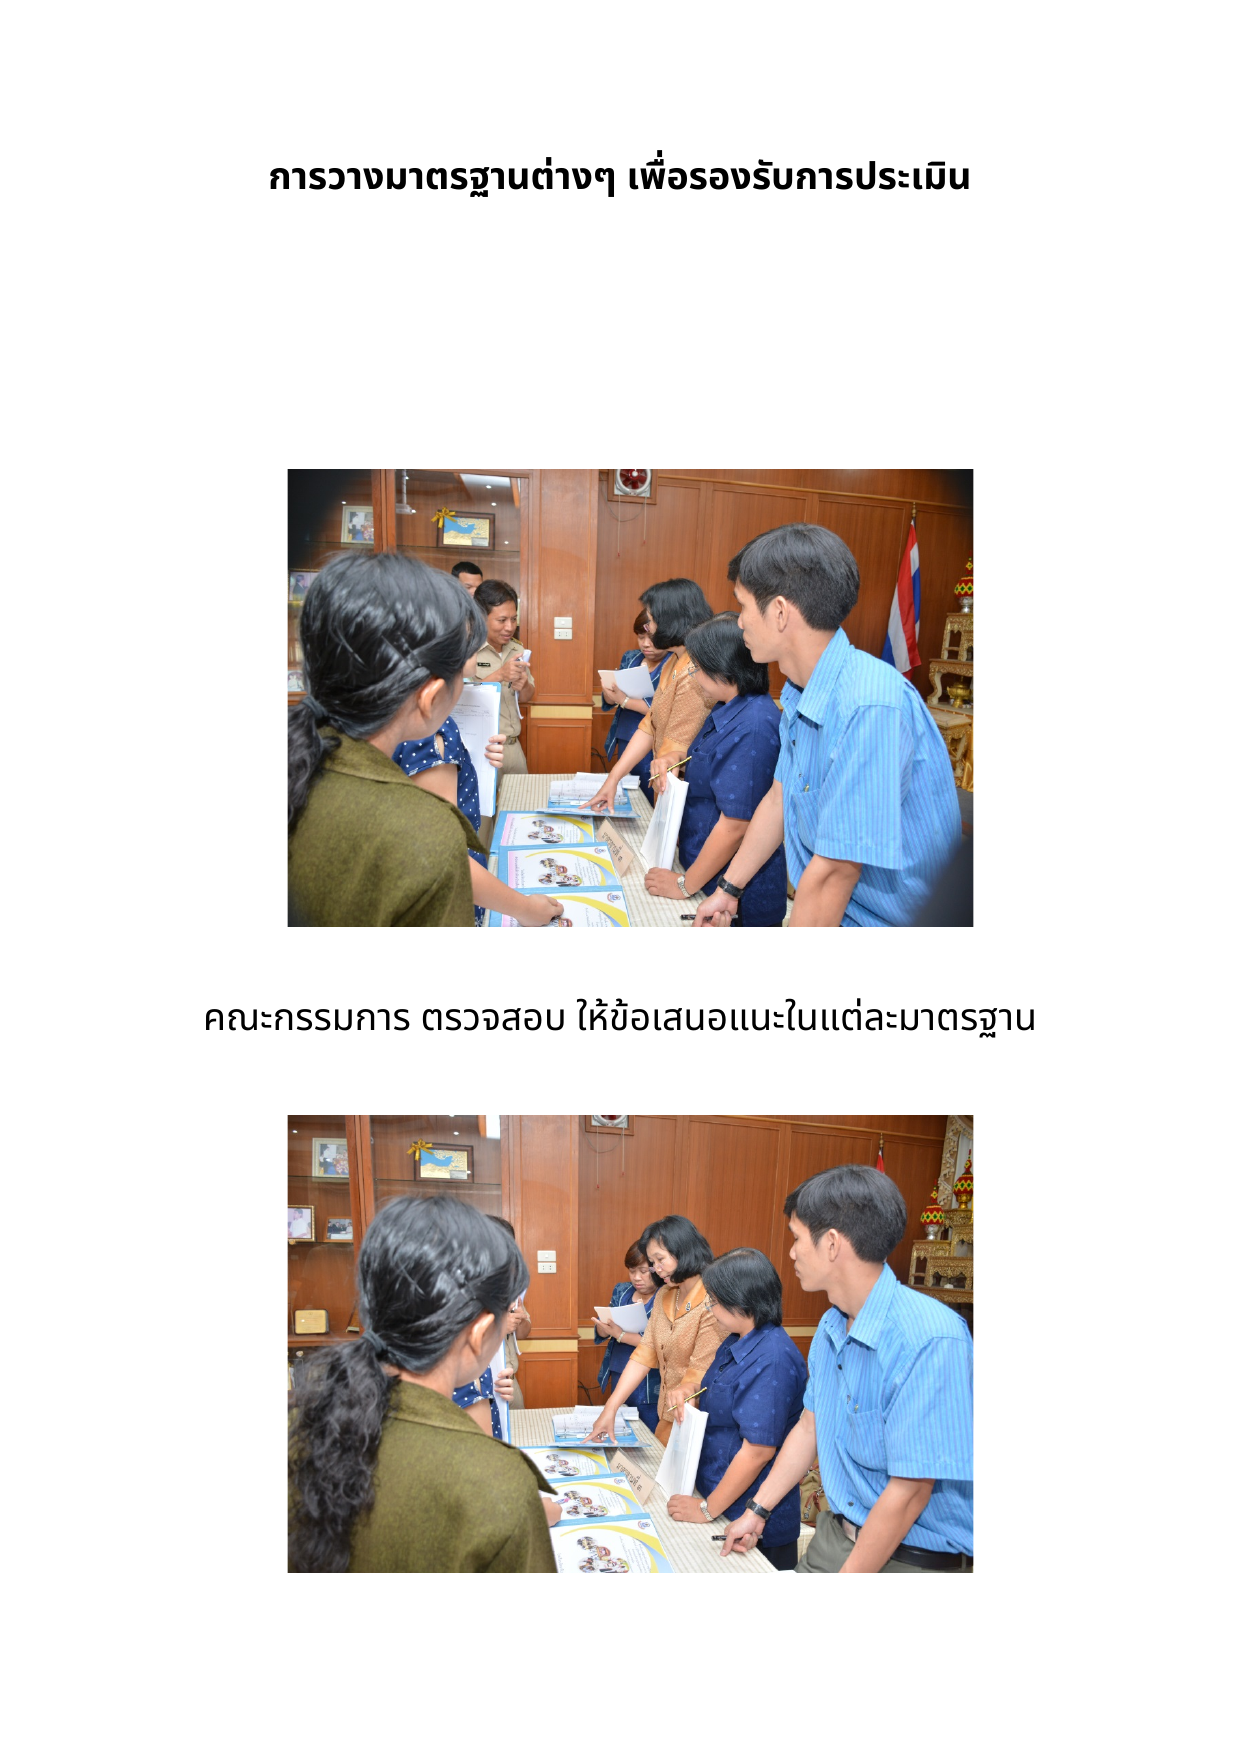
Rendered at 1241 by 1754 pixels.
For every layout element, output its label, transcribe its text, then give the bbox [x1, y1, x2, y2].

picture [287, 469, 974, 927]
text การวางมาตรฐานต่างๆ เพื่อรองรับการประเมิน [150, 150, 1090, 207]
picture [287, 1115, 974, 1573]
text คณะกรรมการ ตรวจสอบ ให้ข้อเสนอแนะในแต่ละมาตรฐาน [150, 990, 1090, 1047]
